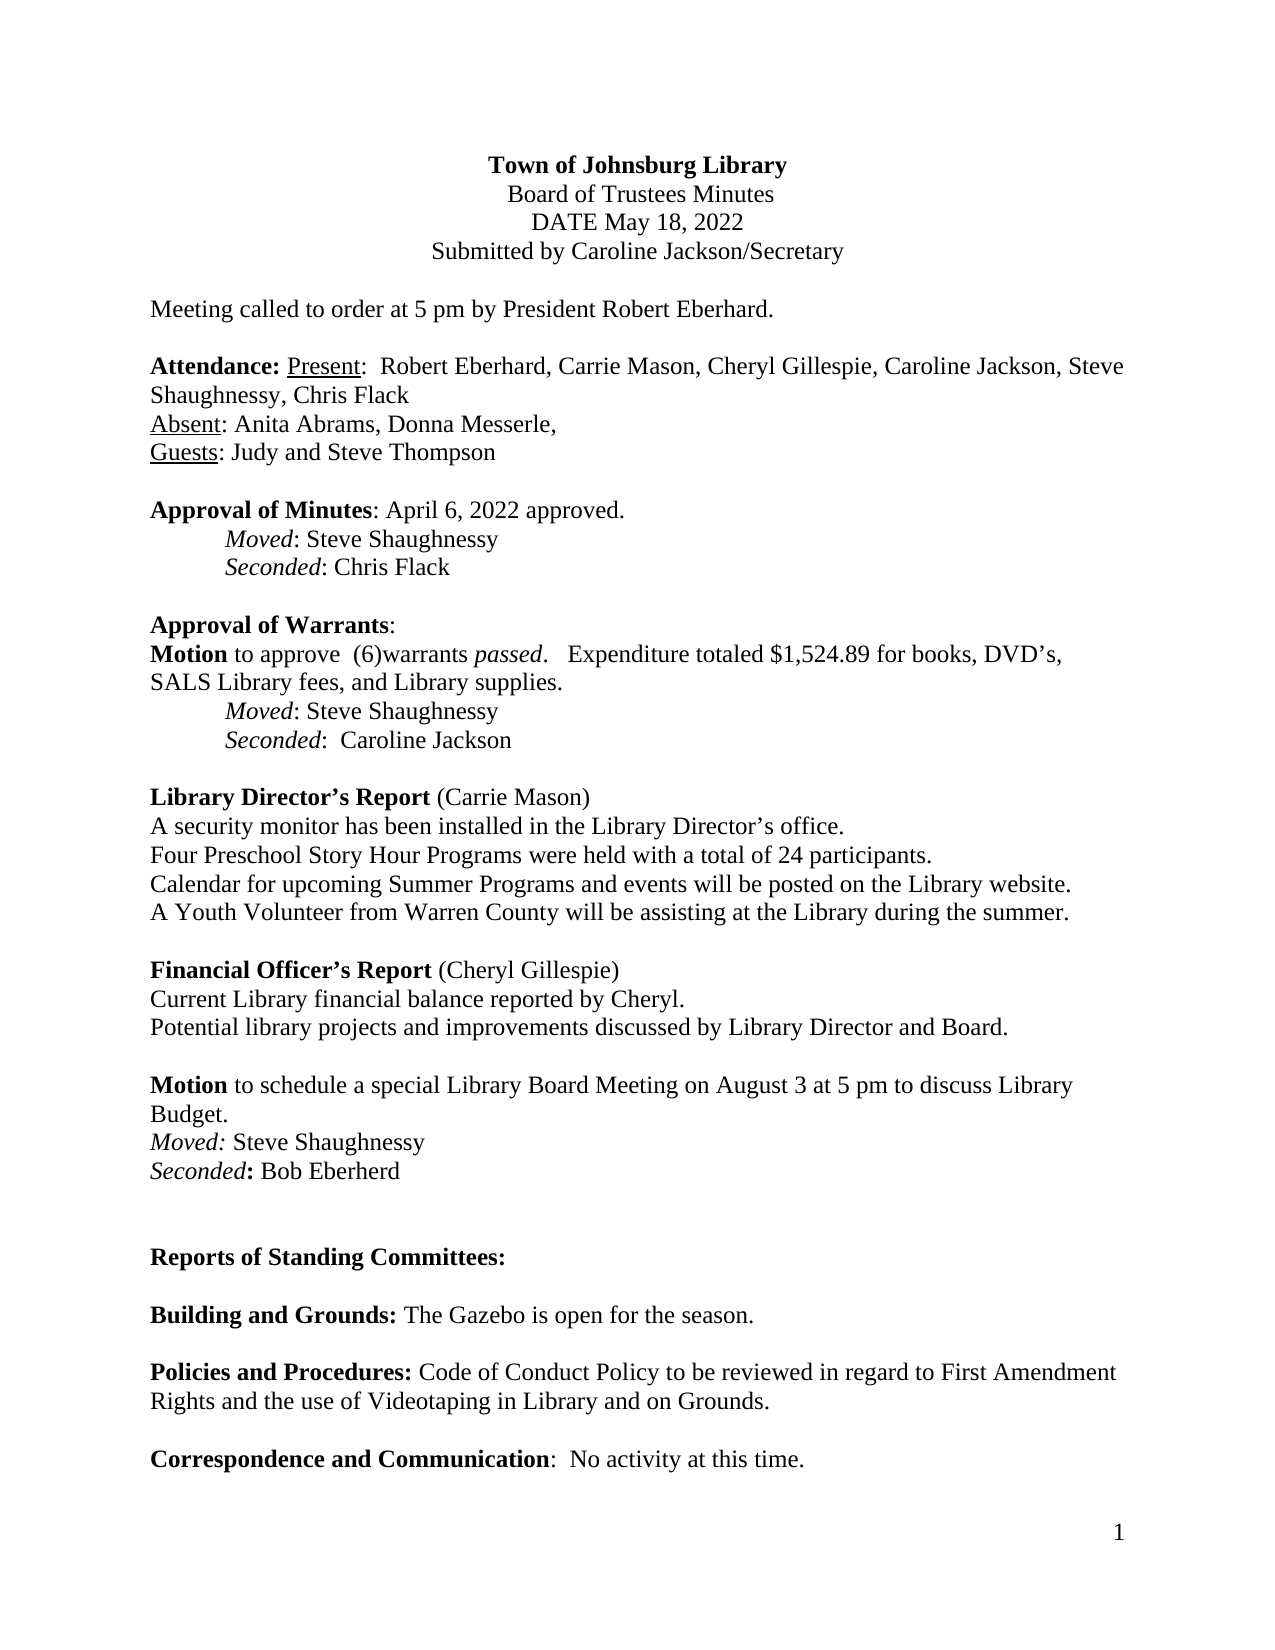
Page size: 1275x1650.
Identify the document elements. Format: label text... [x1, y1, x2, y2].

text Building and Grounds: The Gazebo is open for the season. [150, 1300, 1125, 1329]
text DATE May 18, 2022 [150, 207, 1125, 236]
text Moved: Steve Shaughnessy [150, 524, 1125, 552]
text Guests: Judy and Steve Thompson [150, 437, 1125, 466]
text Submitted by Caroline Jackson/Secretary [150, 236, 1125, 265]
text Board of Trustees Minutes [150, 179, 1125, 207]
text Seconded: Chris Flack [150, 552, 1125, 581]
text Moved: Steve Shaughnessy [150, 1127, 1125, 1156]
text Meeting called to order at 5 pm by President Robert Eberhard. [150, 294, 1125, 322]
text Approval of Minutes: April 6, 2022 approved. [150, 495, 1125, 524]
text Absent: Anita Abrams, Donna Messerle, [150, 409, 1125, 437]
text Motion to schedule a special Library Board Meeting on August 3 at 5 pm to discuss Library Budget. [150, 1070, 1125, 1127]
text A Youth Volunteer from Warren County will be assisting at the Library during the summer. [150, 897, 1125, 926]
text Attendance: Present: Robert Eberhard, Carrie Mason, Cheryl Gillespie, Caroline Jackson, Steve Shaughnessy, Chris Flack [150, 351, 1125, 409]
text Seconded: Caroline Jackson [150, 725, 1125, 754]
text Approval of Warrants: [150, 610, 1125, 639]
text Current Library financial balance reported by Cheryl. [150, 984, 1125, 1012]
text Policies and Procedures: Code of Conduct Policy to be reviewed in regard to First Amendment Rights and the use of Videotaping in Library and on Grounds. [150, 1357, 1125, 1415]
text Correspondence and Communication: No activity at this time. [150, 1444, 1125, 1472]
text Four Preschool Story Hour Programs were held with a total of 24 participants. [150, 840, 1125, 869]
text Town of Johnsburg Library [150, 150, 1125, 179]
text Potential library projects and improvements discussed by Library Director and Board. [150, 1012, 1125, 1041]
text Financial Officer’s Report (Cheryl Gillespie) [150, 955, 1125, 984]
text Library Director’s Report (Carrie Mason) [150, 782, 1125, 811]
text Calendar for upcoming Summer Programs and events will be posted on the Library website. [150, 869, 1125, 897]
text Reports of Standing Committees: [150, 1242, 1125, 1271]
text A security monitor has been installed in the Library Director’s office. [150, 811, 1125, 840]
text Moved: Steve Shaughnessy [150, 696, 1125, 725]
text Motion to approve (6)warrants passed. Expenditure totaled $1,524.89 for books, DVD’s, SALS Library fees, and Library supplies. [150, 639, 1125, 696]
text Seconded: Bob Eberherd [150, 1156, 1125, 1185]
